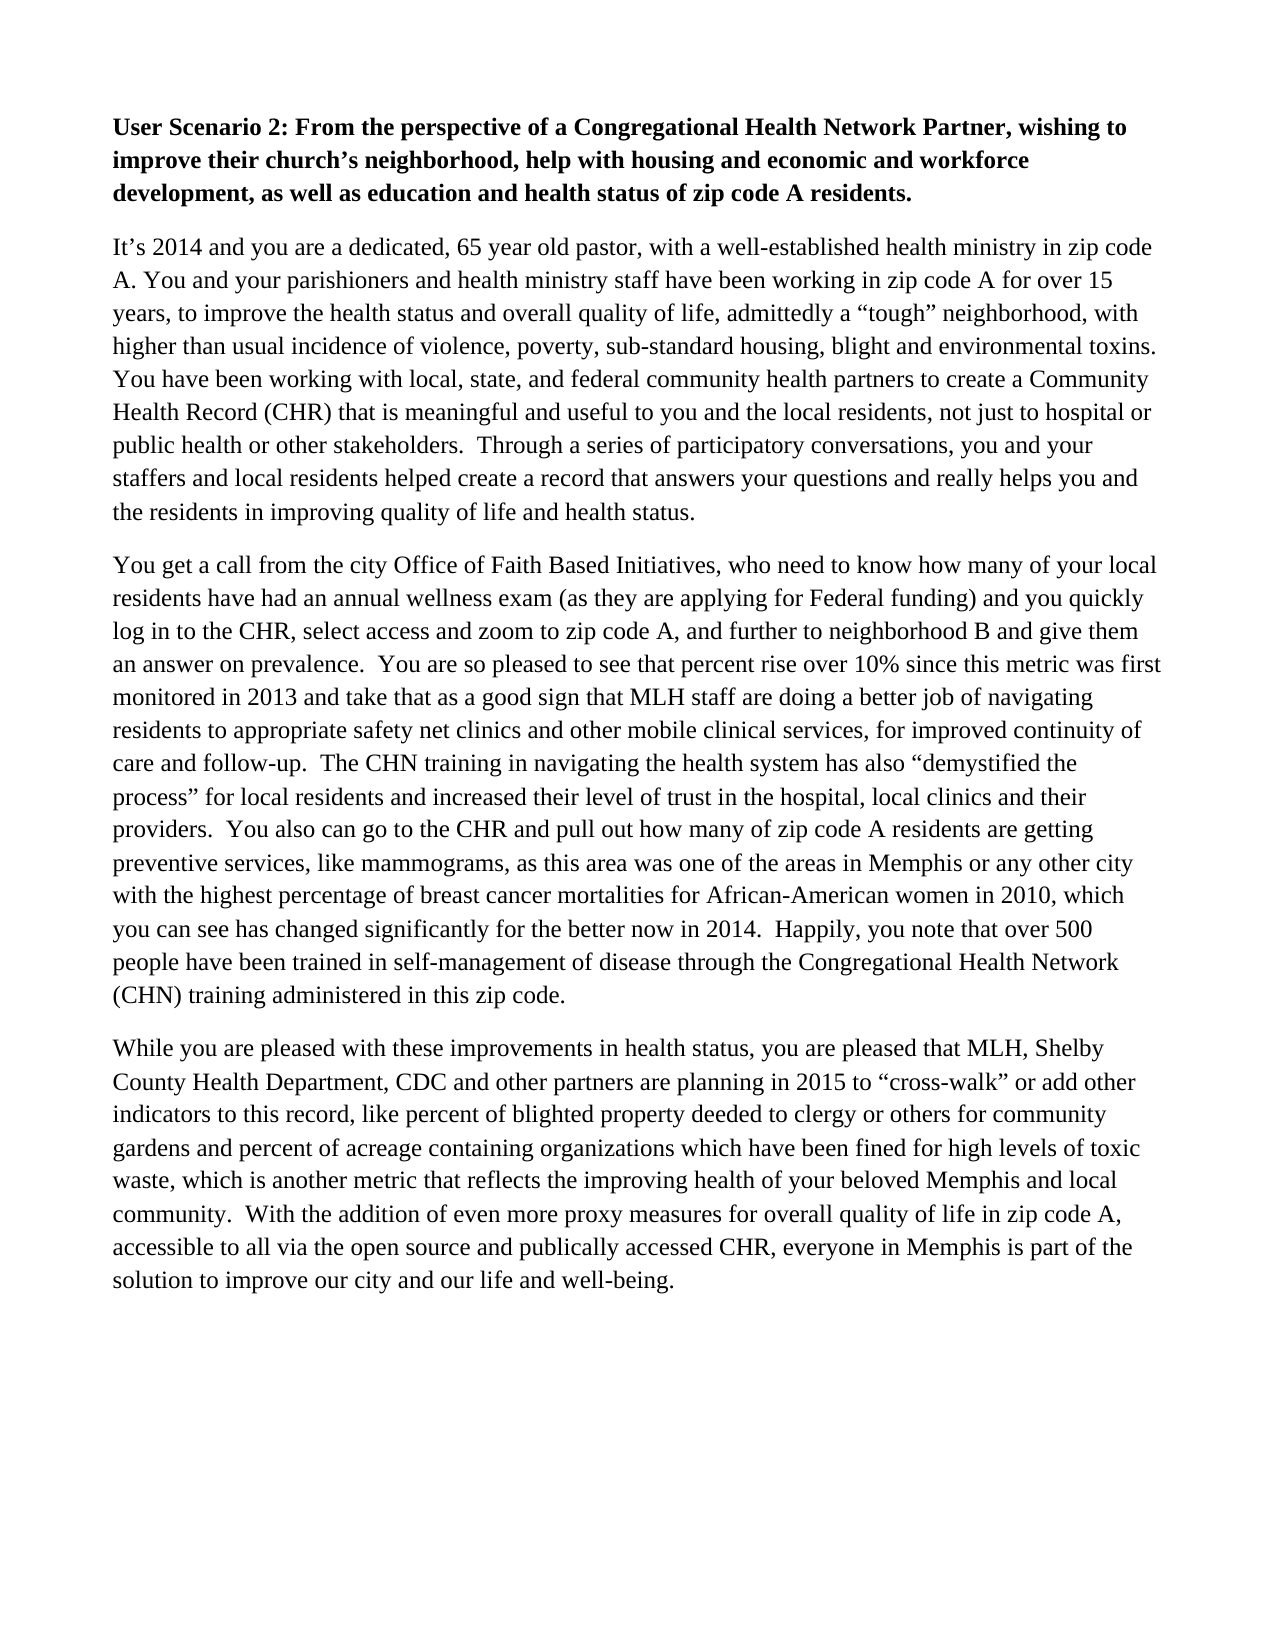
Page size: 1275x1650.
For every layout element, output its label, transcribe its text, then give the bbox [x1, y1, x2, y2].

text You get a call from the city Office of Faith Based Initiatives, who need to know how many of your local residents have had an annual wellness exam (as they are applying for Federal funding) and you quickly log in to the CHR, select access and zoom to zip code A, and further to neighborhood B and give them an answer on prevalence. You are so pleased to see that percent rise over 10% since this metric was first monitored in 2013 and take that as a good sign that MLH staff are doing a better job of navigating residents to appropriate safety net clinics and other mobile clinical services, for improved continuity of care and follow-up. The CHN training in navigating the health system has also “demystified the process” for local residents and increased their level of trust in the hospital, local clinics and their providers. You also can go to the CHR and pull out how many of zip code A residents are getting preventive services, like mammograms, as this area was one of the areas in Memphis or any other city with the highest percentage of breast cancer mortalities for African-American women in 2010, which you can see has changed significantly for the better now in 2014. Happily, you note that over 500 people have been trained in self-management of disease through the Congregational Health Network (CHN) training administered in this zip code. [112, 550, 1162, 1008]
text User Scenario 2: From the perspective of a Congregational Health Network Partner, wishing to improve their church’s neighborhood, help with housing and economic and workforce development, as well as education and health status of zip code A residents. [112, 112, 1162, 207]
text It’s 2014 and you are a dedicated, 65 year old pastor, with a well-established health ministry in zip code A. You and your parishioners and health ministry staff have been working in zip code A for over 15 years, to improve the health status and overall quality of life, admittedly a “tough” neighborhood, with higher than usual incidence of violence, poverty, sub-standard housing, blight and environmental toxins. You have been working with local, state, and federal community health partners to create a Community Health Record (CHR) that is meaningful and useful to you and the local residents, not just to hospital or public health or other stakeholders. Through a series of participatory conversations, you and your staffers and local residents helped create a record that answers your questions and really helps you and the residents in improving quality of life and health status. [112, 232, 1162, 525]
text While you are pleased with these improvements in health status, you are pleased that MLH, Shelby County Health Department, CDC and other partners are planning in 2015 to “cross-walk” or add other indicators to this record, like percent of blighted property deeded to clergy or others for community gardens and percent of acreage containing organizations which have been fined for high levels of toxic waste, which is another metric that reflects the improving health of your beloved Memphis and local community. With the addition of even more proxy measures for overall quality of life in zip code A, accessible to all via the open source and publically accessed CHR, everyone in Memphis is part of the solution to improve our city and our life and well-being. [112, 1033, 1162, 1293]
